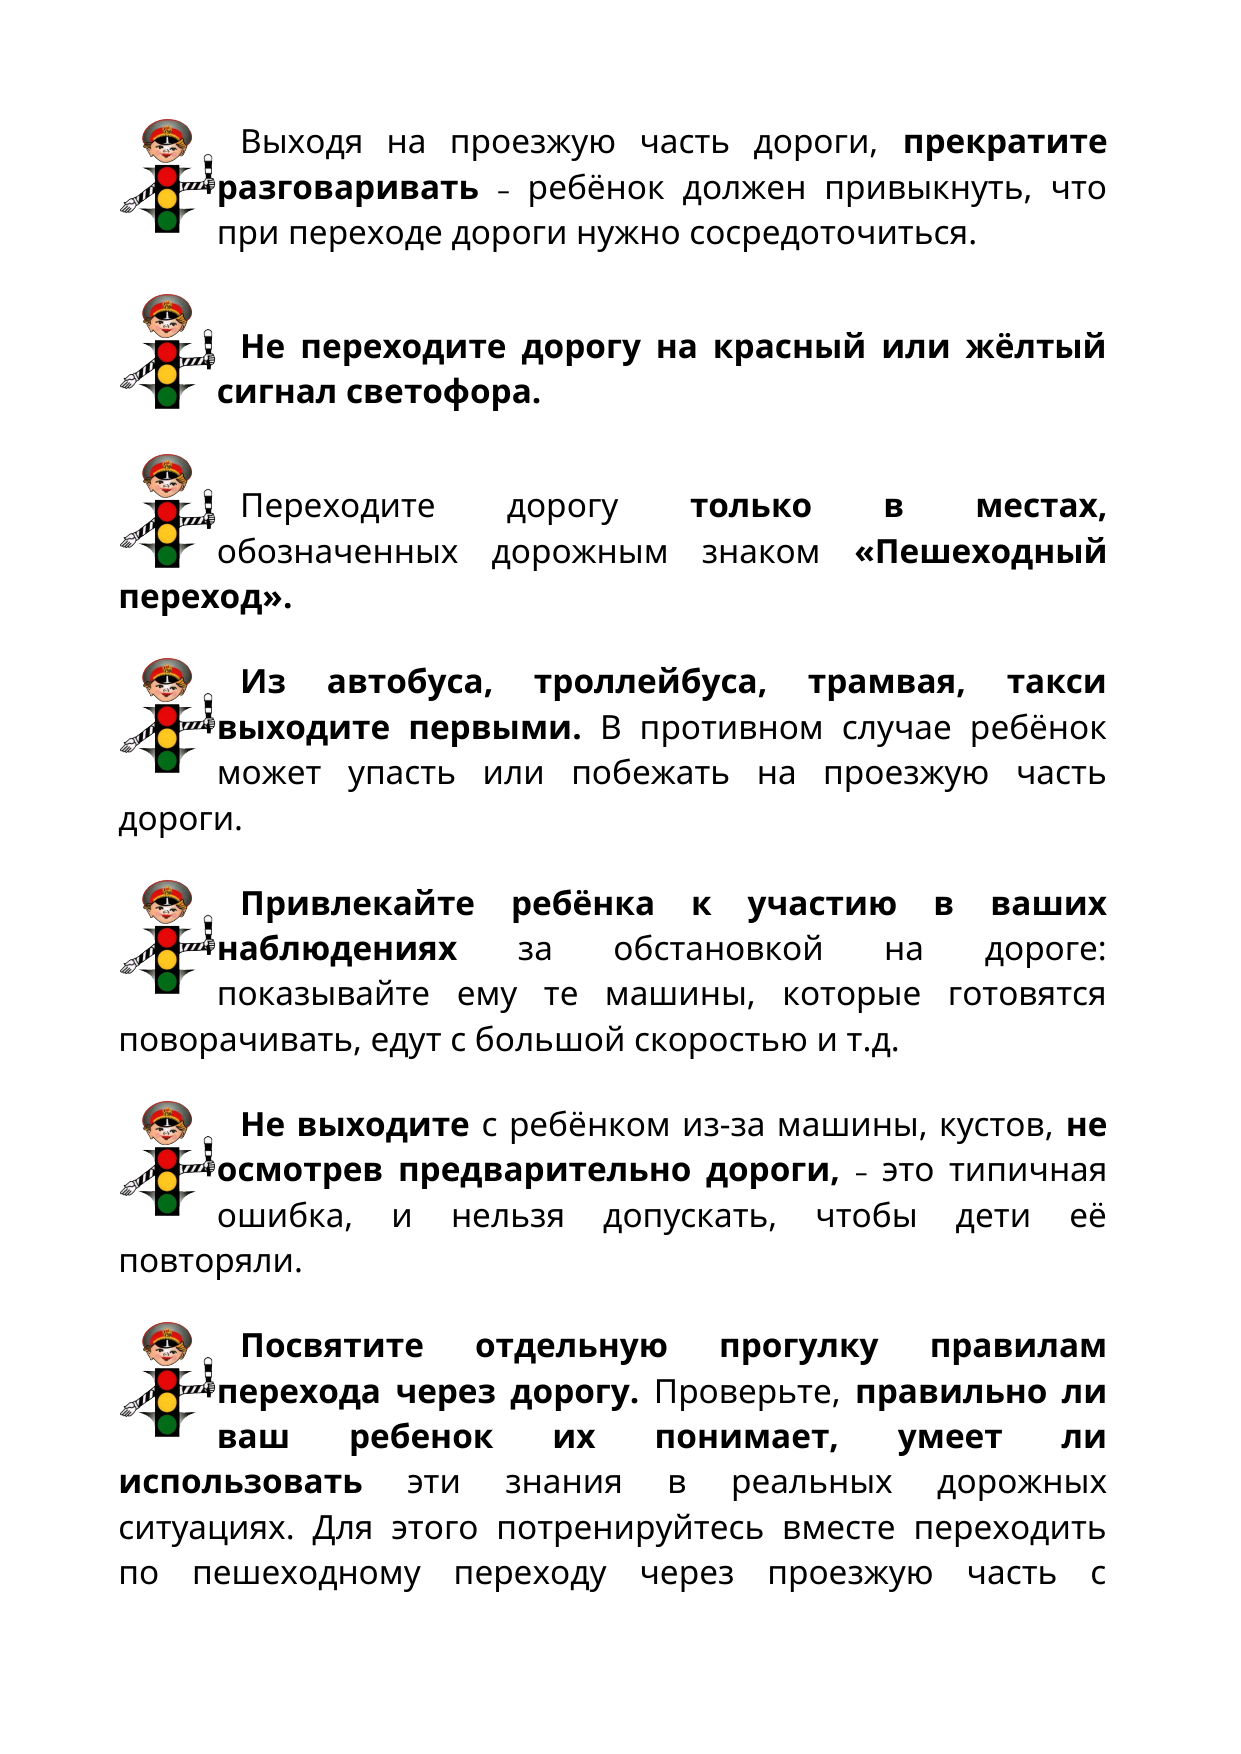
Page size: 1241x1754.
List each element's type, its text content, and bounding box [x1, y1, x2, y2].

text Не выходите с ребёнком из-за машины, кустов, не осмотрев предварительно дороги, – это типичная ошибка, и нельзя допускать, чтобы дети её повторяли. [118, 1101, 1107, 1282]
text Переходите дорогу только в местах, обозначенных дорожным знаком «Пешеходный переход». [118, 482, 1107, 618]
picture [118, 294, 217, 410]
text Из автобуса, троллейбуса, трамвая, такси выходите первыми. В противном случае ребёнок может упасть или побежать на проезжую часть дороги. [118, 658, 1107, 840]
picture [118, 1100, 217, 1217]
picture [118, 658, 217, 774]
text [118, 1322, 1107, 1594]
picture [118, 453, 217, 569]
text Привлекайте ребёнка к участию в ваших наблюдениях за обстановкой на дороге: показывайте ему те машины, которые готовятся поворачивать, едут с большой скоростью и т.д. [118, 879, 1107, 1061]
picture [118, 118, 217, 234]
text Не переходите дорогу на красный или жёлтый сигнал светофора. [118, 323, 1107, 414]
picture [118, 1322, 217, 1438]
picture [118, 879, 217, 995]
text Выходя на проезжую часть дороги, прекратите разговаривать – ребёнок должен привыкнуть, что при переходе дороги нужно сосредоточиться. [118, 118, 1107, 254]
